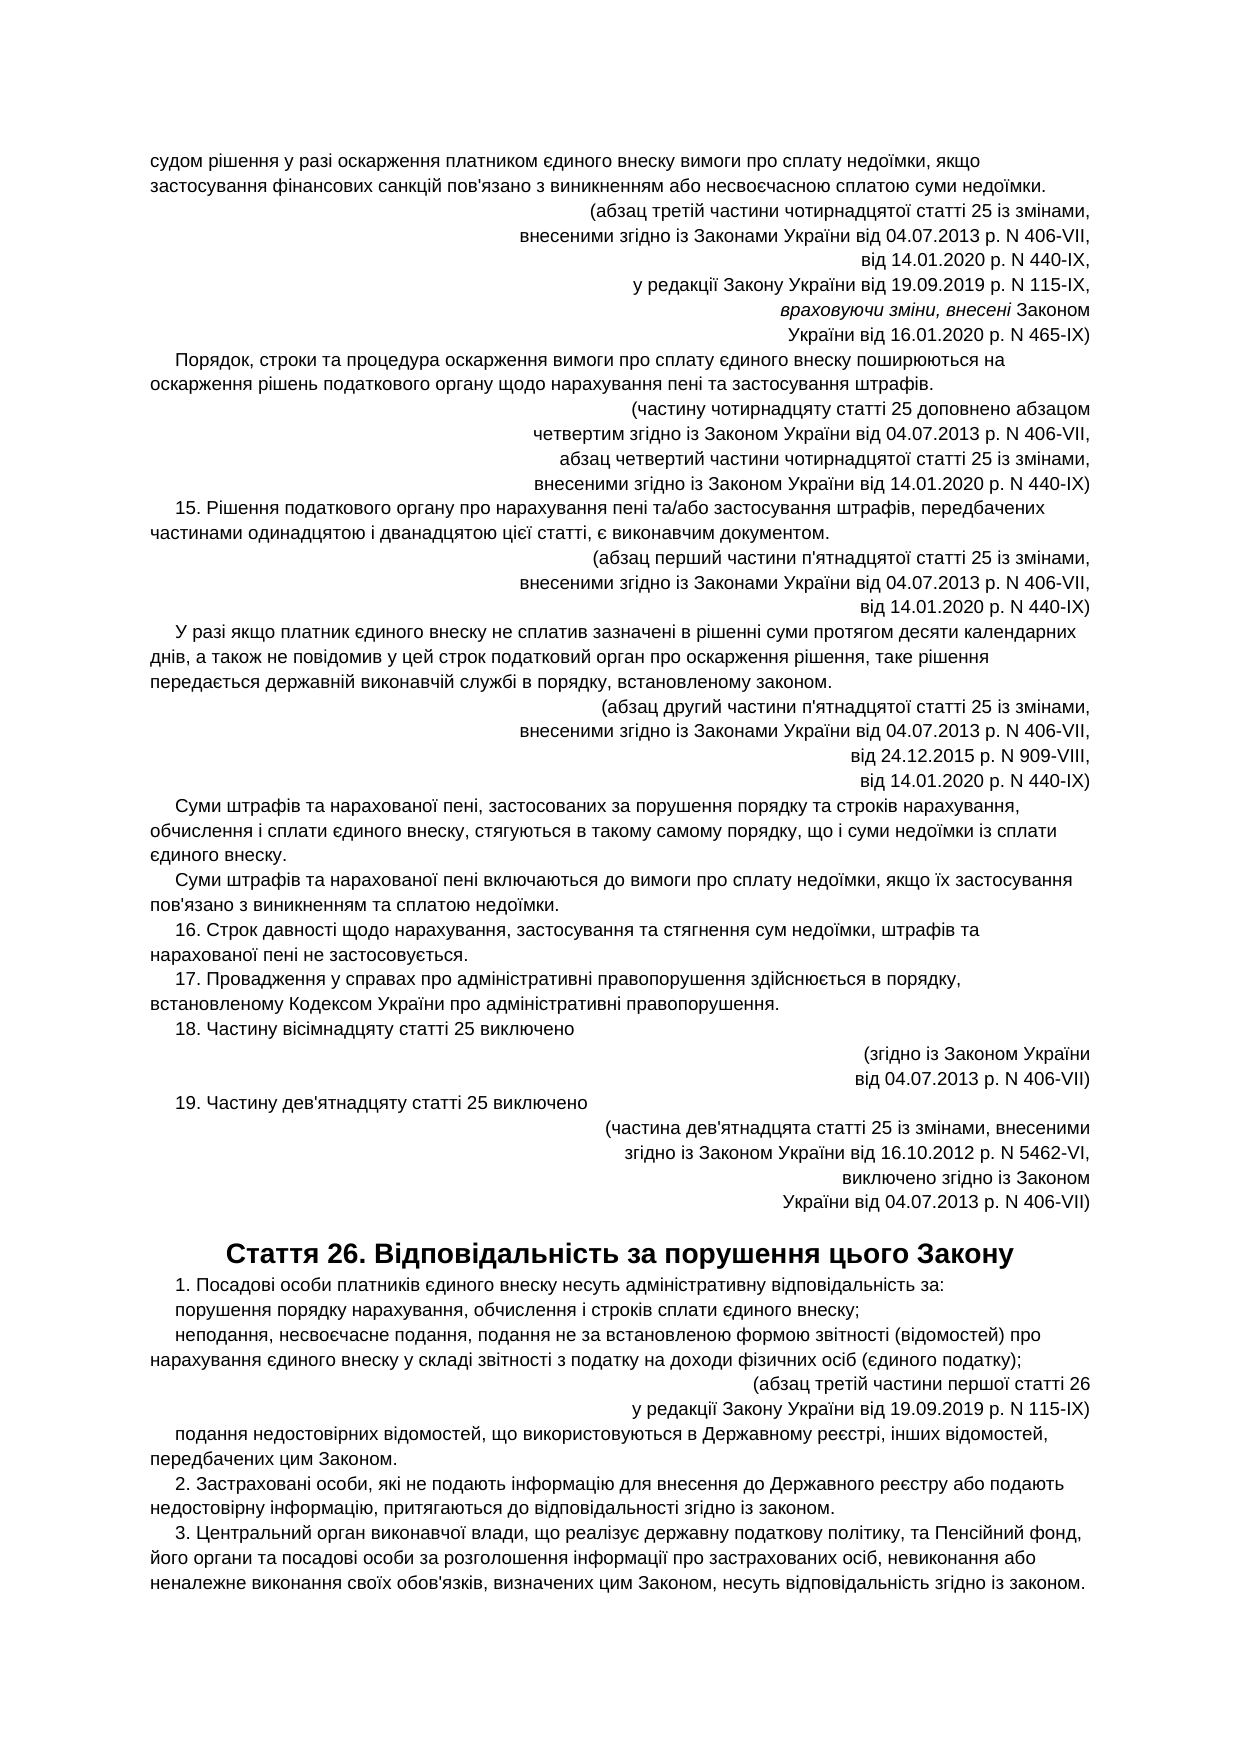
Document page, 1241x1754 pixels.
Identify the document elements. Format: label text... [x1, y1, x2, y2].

text 16. Строк давності щодо нарахування, застосування та стягнення сум недоїмки, штрафів та нарахованої пені не застосовується. [150, 918, 1090, 965]
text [150, 150, 1090, 196]
text 18. Частину вісімнадцяту статті 25 виключено [150, 1018, 1090, 1039]
subtitle Стаття 26. Відповідальність за порушення цього Закону [150, 1237, 1090, 1269]
text (абзац третій частини чотирнадцятої статті 25 із змінами, внесеними згідно із Законами України від 04.07.2013 р. N 406-VII, від 14.01.2020 р. N 440-IX, у редакції Закону України від 19.09.2019 р. N 115-IX, враховуючи зміни, внесені Законом України від 16.01.2020 р. N 465-IX) [150, 199, 1090, 345]
text порушення порядку нарахування, обчислення і строків сплати єдиного внеску; [150, 1299, 1090, 1320]
text (абзац перший частини п'ятнадцятої статті 25 із змінами, внесеними згідно із Законами України від 04.07.2013 р. N 406-VII, від 14.01.2020 р. N 440-IX) [150, 547, 1090, 618]
text (абзац третій частини першої статті 26 у редакції Закону України від 19.09.2019 р. N 115-IX) [150, 1373, 1090, 1419]
text подання недостовірних відомостей, що використовуються в Державному реєстрі, інших відомостей, передбачених цим Законом. [150, 1423, 1090, 1469]
text 17. Провадження у справах про адміністративні правопорушення здійснюється в порядку, встановленому Кодексом України про адміністративні правопорушення. [150, 968, 1090, 1014]
text У разі якщо платник єдиного внеску не сплатив зазначені в рішенні суми протягом десяти календарних днів, а також не повідомив у цей строк податковий орган про оскарження рішення, таке рішення передається державній виконавчій службі в порядку, встановленому законом. [150, 621, 1090, 692]
text (частина дев'ятнадцята статті 25 із змінами, внесеними згідно із Законом України від 16.10.2012 р. N 5462-VI, виключено згідно із Законом України від 04.07.2013 р. N 406-VII) [150, 1117, 1090, 1213]
text (частину чотирнадцяту статті 25 доповнено абзацом четвертим згідно із Законом України від 04.07.2013 р. N 406-VII, абзац четвертий частини чотирнадцятої статті 25 із змінами, внесеними згідно із Законом України від 14.01.2020 р. N 440-IX) [150, 398, 1090, 494]
text (згідно із Законом України від 04.07.2013 р. N 406-VII) [150, 1042, 1090, 1089]
text 19. Частину дев'ятнадцяту статті 25 виключено [150, 1092, 1090, 1114]
text 15. Рішення податкового органу про нарахування пені та/або застосування штрафів, передбачених частинами одинадцятою і дванадцятою цієї статті, є виконавчим документом. [150, 497, 1090, 543]
text (абзац другий частини п'ятнадцятої статті 25 із змінами, внесеними згідно із Законами України від 04.07.2013 р. N 406-VII, від 24.12.2015 р. N 909-VIII, від 14.01.2020 р. N 440-IX) [150, 695, 1090, 791]
text 2. Застраховані особи, які не подають інформацію для внесення до Державного реєстру або подають недостовірну інформацію, притягаються до відповідальності згідно із законом. [150, 1472, 1090, 1519]
text 1. Посадові особи платників єдиного внеску несуть адміністративну відповідальність за: [150, 1274, 1090, 1296]
text Суми штрафів та нарахованої пені включаються до вимоги про сплату недоїмки, якщо їх застосування пов'язано з виникненням та сплатою недоїмки. [150, 869, 1090, 915]
text Суми штрафів та нарахованої пені, застосованих за порушення порядку та строків нарахування, обчислення і сплати єдиного внеску, стягуються в такому самому порядку, що і суми недоїмки із сплати єдиного внеску. [150, 794, 1090, 866]
text 3. Центральний орган виконавчої влади, що реалізує державну податкову політику, та Пенсійний фонд, його органи та посадові особи за розголошення інформації про застрахованих осіб, невиконання або неналежне виконання своїх обов'язків, визначених цим Законом, несуть відповідальність згідно із законом. [150, 1522, 1090, 1593]
text неподання, несвоєчасне подання, подання не за встановленою формою звітності (відомостей) про нарахування єдиного внеску у складі звітності з податку на доходи фізичних осіб (єдиного податку); [150, 1324, 1090, 1370]
text Порядок, строки та процедура оскарження вимоги про сплату єдиного внеску поширюються на оскарження рішень податкового органу щодо нарахування пені та застосування штрафів. [150, 348, 1090, 395]
